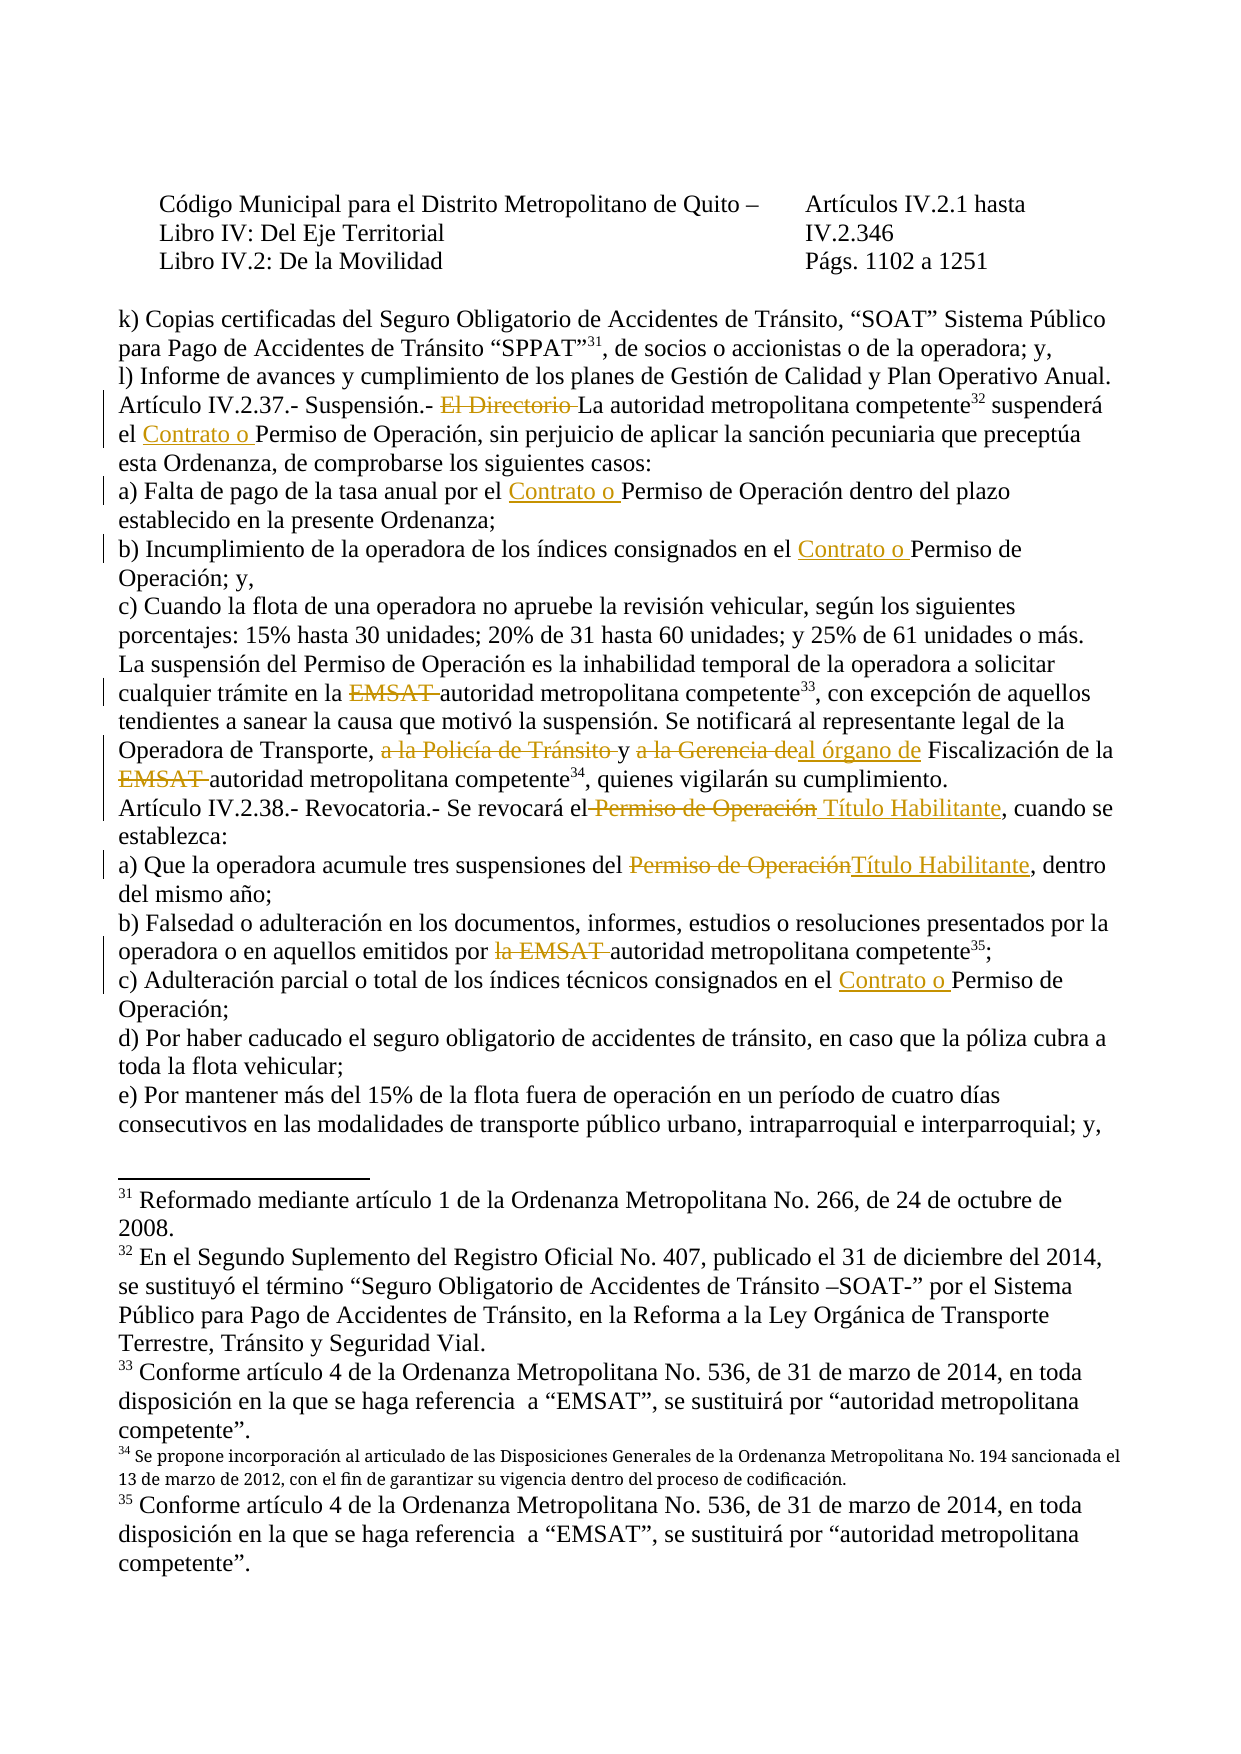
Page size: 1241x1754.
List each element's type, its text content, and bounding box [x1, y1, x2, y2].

text b) Falsedad o adulteración en los documentos, informes, estudios o resoluciones presentados por la operadora o en aquellos emitidos por autoridad metropolitana competente; [118, 908, 1122, 965]
text k) Copias certificadas del Seguro Obligatorio de Accidentes de Tránsito, “SOAT” Sistema Público para Pago de Accidentes de Tránsito “SPPAT”, de socios o accionistas o de la operadora; y, [118, 304, 1122, 361]
text c) Adulteración parcial o total de los índices técnicos consignados en el Permiso de Operación; [118, 965, 1122, 1023]
text c) Cuando la flota de una operadora no apruebe la revisión vehicular, según los siguientes porcentajes: 15% hasta 30 unidades; 20% de 31 hasta 60 unidades; y 25% de 61 unidades o más. [118, 591, 1122, 649]
text a) Que la operadora acumule tres suspensiones del , dentro del mismo año; [118, 850, 1122, 908]
text Artículo IV.2.38.- Revocatoria.- Se revocará el, cuando se establezca: [118, 793, 1122, 850]
text a) Falta de pago de la tasa anual por el Permiso de Operación dentro del plazo establecido en la presente Ordenanza; [118, 476, 1122, 534]
text La suspensión del Permiso de Operación es la inhabilidad temporal de la operadora a solicitar cualquier trámite en la autoridad metropolitana competente, con excepción de aquellos tendientes a sanear la causa que motivó la suspensión. Se notificará al representante legal de la Operadora de Transporte, y Fiscalización de la autoridad metropolitana competente, quienes vigilarán su cumplimiento. [118, 649, 1122, 793]
text b) Incumplimiento de la operadora de los índices consignados en el Permiso de Operación; y, [118, 534, 1122, 591]
text d) Por haber caducado el seguro obligatorio de accidentes de tránsito, en caso que la póliza cubra a toda la flota vehicular; [118, 1023, 1122, 1080]
text e) Por mantener más del 15% de la flota fuera de operación en un período de cuatro días consecutivos en las modalidades de transporte público urbano, intraparroquial e interparroquial; y, [118, 1080, 1122, 1138]
text l) Informe de avances y cumplimiento de los planes de Gestión de Calidad y Plan Operativo Anual. [118, 361, 1122, 390]
text Artículo IV.2.37.- Suspensión.- La autoridad metropolitana competente suspenderá el Permiso de Operación, sin perjuicio de aplicar la sanción pecuniaria que preceptúa esta Ordenanza, de comprobarse los siguientes casos: [118, 390, 1122, 476]
